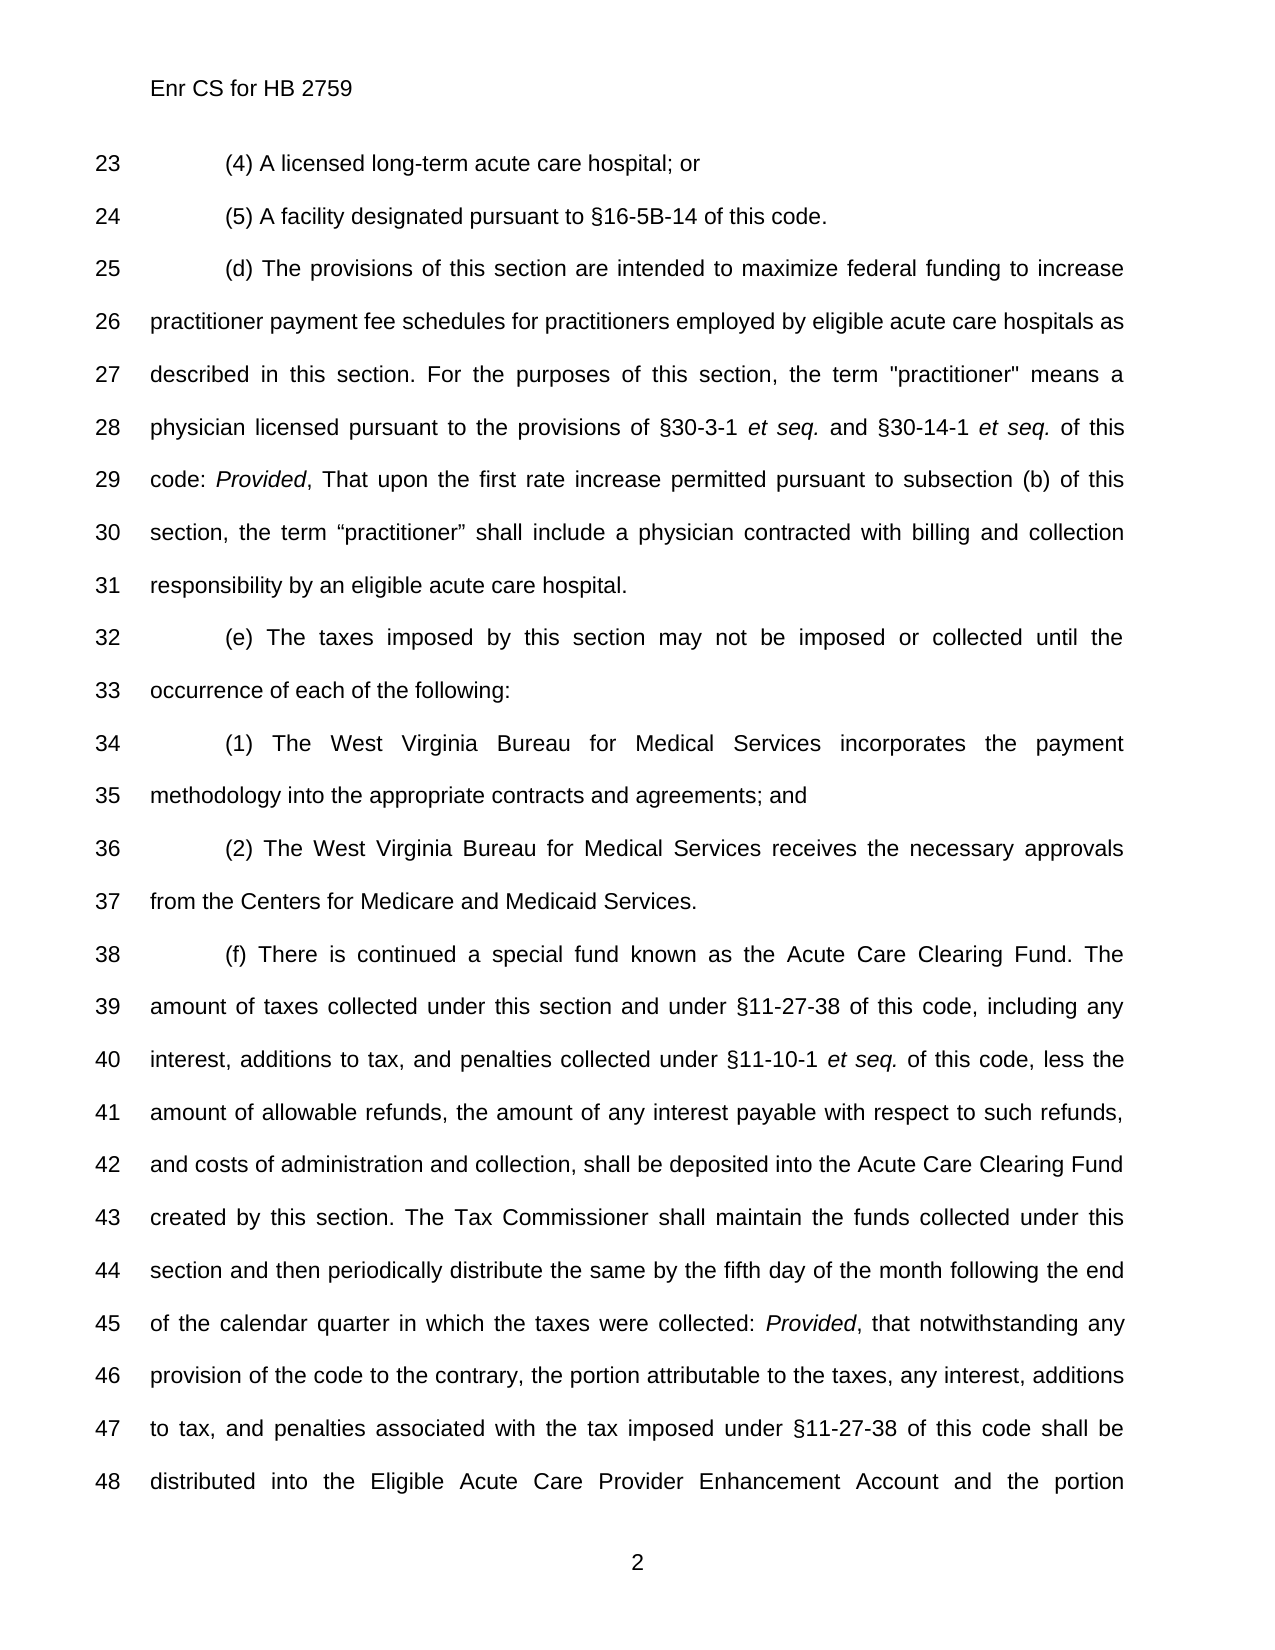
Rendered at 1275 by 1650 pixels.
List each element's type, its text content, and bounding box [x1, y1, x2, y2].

text (2) The West Virginia Bureau for Medical Services receives the necessary approvals from the Centers for Medicare and Medicaid Services. [150, 835, 1125, 914]
text (1) The West Virginia Bureau for Medical Services incorporates the payment methodology into the appropriate contracts and agreements; and [150, 730, 1125, 809]
text (5) A facility designated pursuant to §16-5B-14 of this code. [150, 203, 1125, 229]
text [150, 941, 1125, 1494]
text (4) A licensed long-term acute care hospital; or [150, 150, 1125, 176]
text (e) The taxes imposed by this section may not be imposed or collected until the occurrence of each of the following: [150, 624, 1125, 703]
text (d) The provisions of this section are intended to maximize federal funding to increase practitioner payment fee schedules for practitioners employed by eligible acute care hospitals as described in this section. For the purposes of this section, the term "practitioner" means a physician licensed pursuant to the provisions of §30-3-1 et seq. and §30-14-1 et seq. of this code: Provided, That upon the first rate increase permitted pursuant to subsection (b) of this section, the term “practitioner” shall include a physician contracted with billing and collection responsibility by an eligible acute care hospital. [150, 255, 1125, 598]
